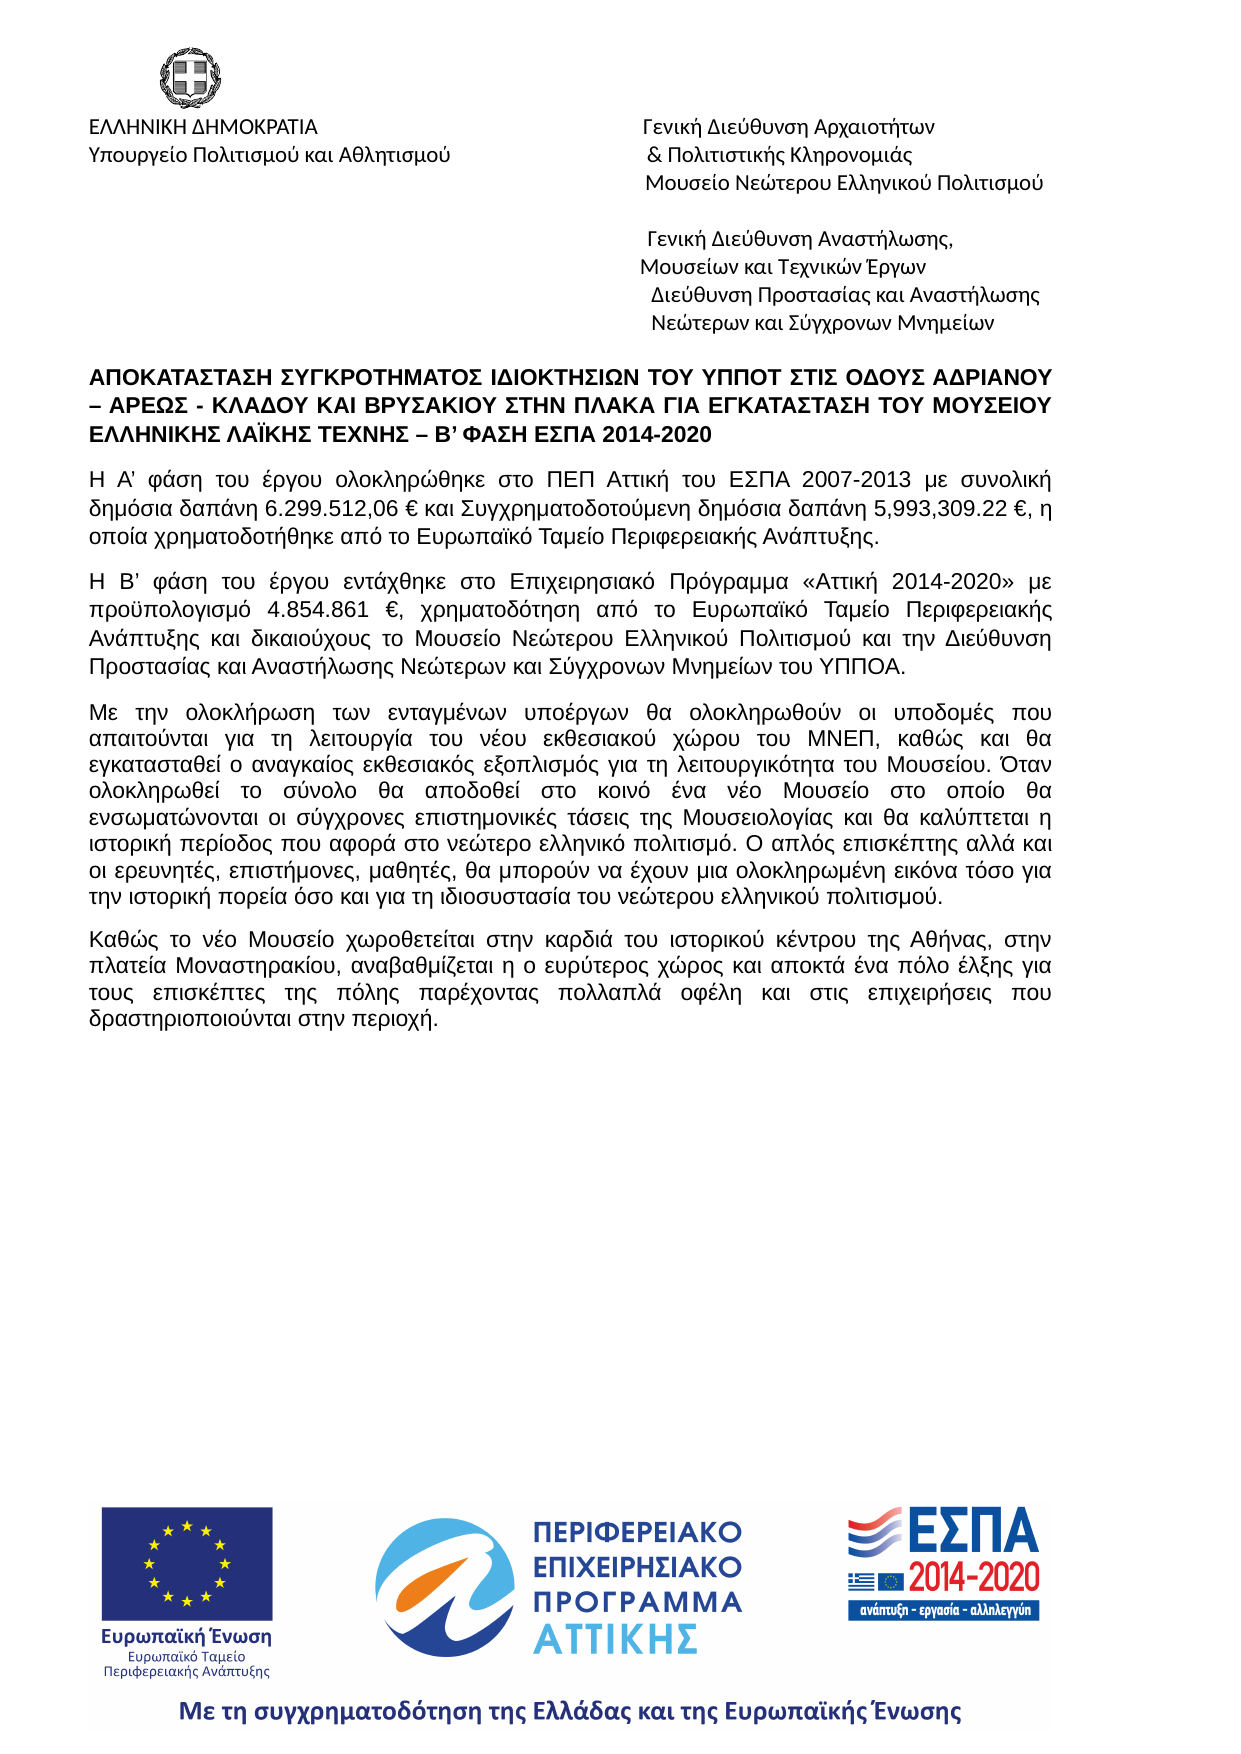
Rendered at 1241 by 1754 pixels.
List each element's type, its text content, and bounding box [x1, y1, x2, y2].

text Με την ολοκλήρωση των ενταγμένων υποέργων θα ολοκληρωθούν οι υποδομές που απαιτούνται για τη λειτουργία του νέου εκθεσιακού χώρου του ΜΝΕΠ, καθώς και θα εγκατασταθεί ο αναγκαίος εκθεσιακός εξοπλισμός για τη λειτουργικότητα του Μουσείου. Όταν ολοκληρωθεί το σύνολο θα αποδοθεί στο κοινό ένα νέο Μουσείο στο οποίο θα ενσωματώνονται οι σύγχρονες επιστημονικές τάσεις της Μουσειολογίας και θα καλύπτεται η ιστορική περίοδος που αφορά στο νεώτερο ελληνικό πολιτισμό. Ο απλός επισκέπτης αλλά και οι ερευνητές, επιστήμονες, μαθητές, θα μπορούν να έχουν μια ολοκληρωμένη εικόνα τόσο για την ιστορική πορεία όσο και για τη ιδιοσυστασία του νεώτερου ελληνικού πολιτισμού. [89, 698, 1053, 909]
text Η Α’ φάση του έργου ολοκληρώθηκε στο ΠΕΠ Αττική του ΕΣΠΑ 2007-2013 με συνολική δημόσια δαπάνη 6.299.512,06 € και Συγχρηματοδοτούμενη δημόσια δαπάνη 5,993,309.22 €, η οποία χρηματοδοτήθηκε από το Ευρωπαϊκό Ταμείο Περιφερειακής Ανάπτυξης. [89, 466, 1053, 549]
text ΑΠΟΚΑΤΑΣΤΑΣΗ ΣΥΓΚΡΟΤΗΜΑΤΟΣ ΙΔΙΟΚΤΗΣΙΩΝ ΤΟΥ ΥΠΠΟΤ ΣΤΙΣ ΟΔΟΥΣ ΑΔΡΙΑΝΟΥ – ΑΡΕΩΣ - ΚΛΑΔΟΥ ΚΑΙ ΒΡΥΣΑΚΙΟΥ ΣΤΗΝ ΠΛΑΚΑ ΓΙΑ ΕΓΚΑΤΑΣΤΑΣΗ ΤΟΥ ΜΟΥΣΕΙΟΥ ΕΛΛΗΝΙΚΗΣ ΛΑΪΚΗΣ ΤΕΧΝΗΣ – Β’ ΦΑΣΗ ΕΣΠΑ 2014-2020 [89, 364, 1053, 447]
text Η Β’ φάση του έργου εντάχθηκε στο Επιχειρησιακό Πρόγραμμα «Αττική 2014-2020» με προϋπολογισμό 4.854.861 €, χρηματοδότηση από το Ευρωπαϊκό Ταμείο Περιφερειακής Ανάπτυξης και δικαιούχους το Μουσείο Νεώτερου Ελληνικού Πολιτισμού και την Διεύθυνση Προστασίας και Αναστήλωσης Νεώτερων και Σύγχρονων Μνημείων του ΥΠΠΟΑ. [89, 568, 1053, 680]
text Καθώς το νέο Μουσείο χωροθετείται στην καρδιά του ιστορικού κέντρου της Αθήνας, στην πλατεία Μοναστηρακίου, αναβαθμίζεται η ο ευρύτερος χώρος και αποκτά ένα πόλο έλξης για τους επισκέπτες της πόλης παρέχοντας πολλαπλά οφέλη και στις επιχειρήσεις που δραστηριοποιούνται στην περιοχή. [89, 926, 1053, 1031]
picture [156, 44, 226, 112]
picture [89, 1500, 1052, 1732]
